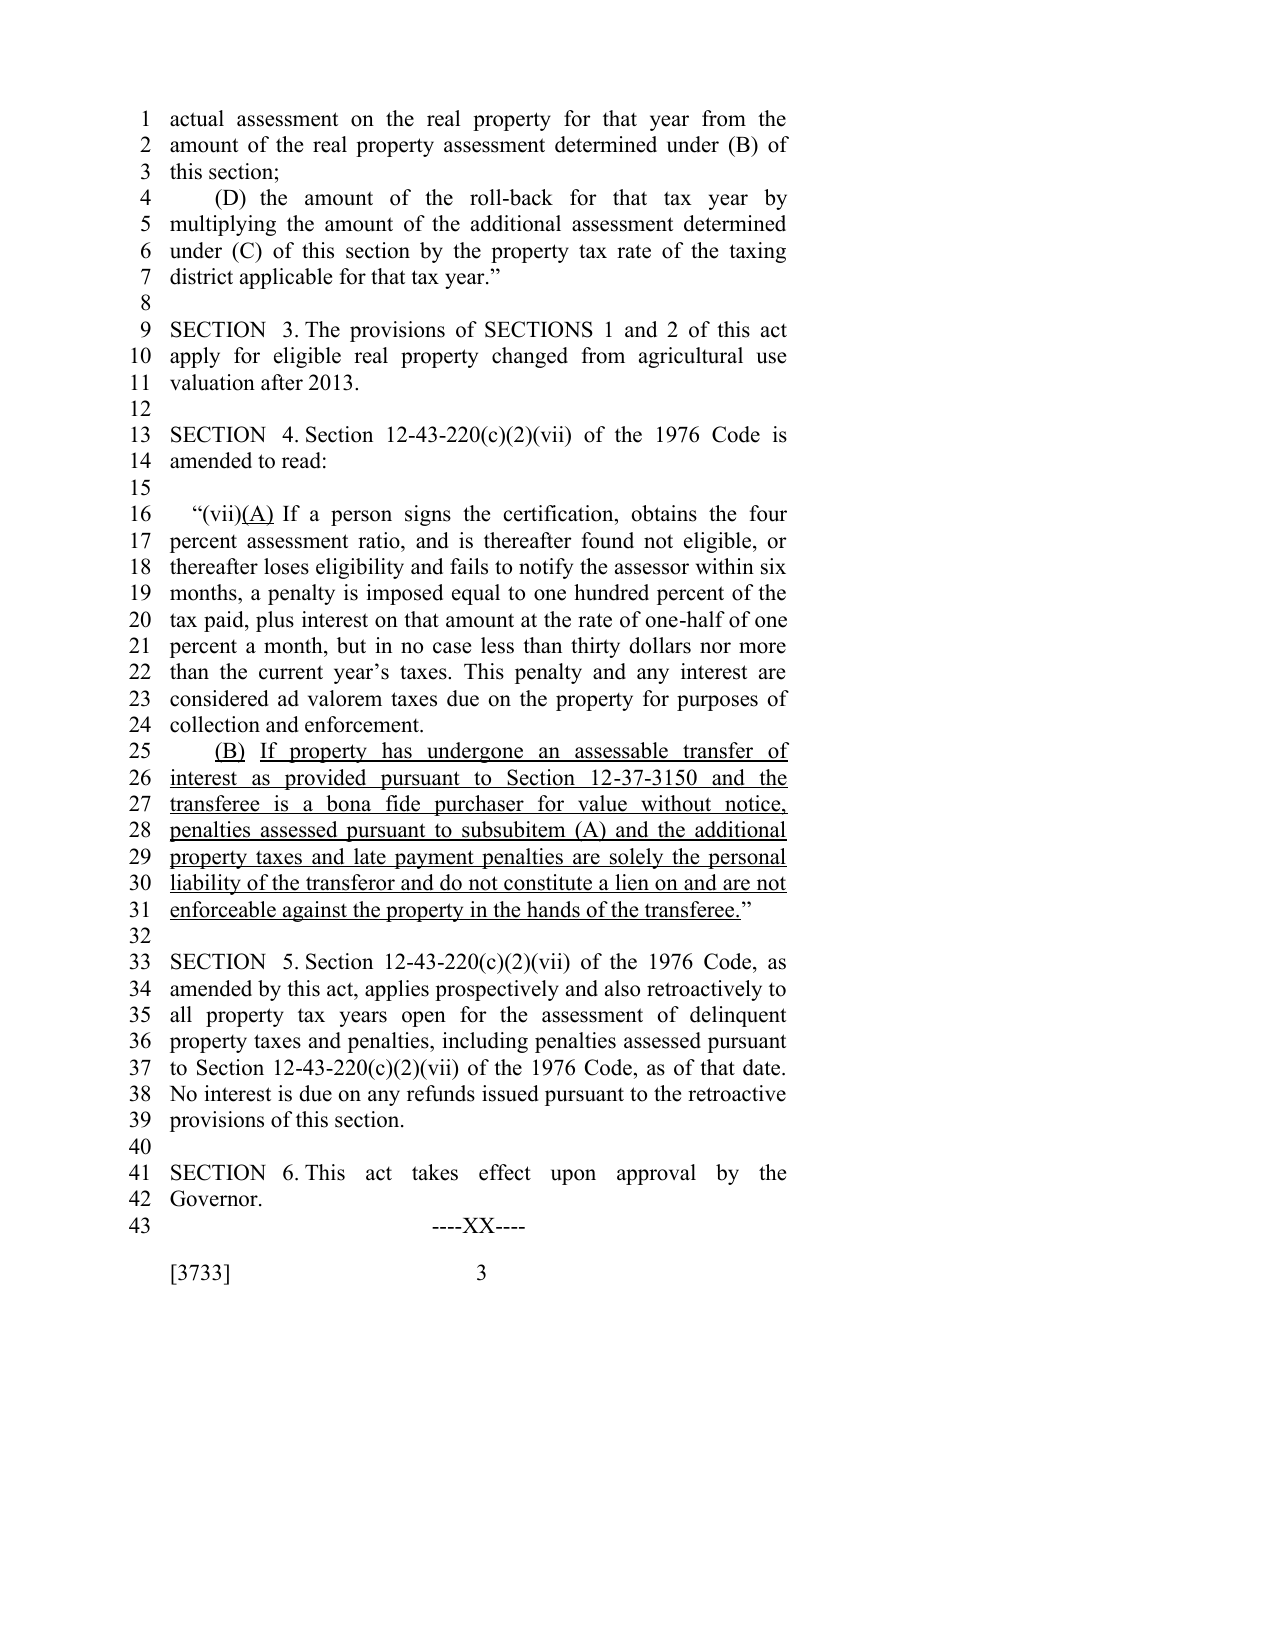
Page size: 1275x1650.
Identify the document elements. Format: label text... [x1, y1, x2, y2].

text ----XX---- [169, 1212, 787, 1238]
text (B) If property has undergone an assessable transfer of interest as provided pursuant to Section 12-37-3150 and the transferee is a bona fide purchaser for value without notice, penalties assessed pursuant to subsubitem (A) and the additional property taxes and late payment penalties are solely the personal liability of the transferor and do not constitute a lien on and are not enforceable against the property in the hands of the transferee.” [169, 737, 787, 787]
text SECTION 3. The provisions of SECTIONS 1 and 2 of this act apply for eligible real property changed from agricultural use valuation after 2013. [169, 316, 787, 395]
text (D) the amount of the roll-back for that tax year by multiplying the amount of the additional assessment determined under (C) of this section by the property tax rate of the taxing district applicable for that tax year.” [169, 184, 787, 289]
text “(vii)(A) If a person signs the certification, obtains the four percent assessment ratio, and is thereafter found not eligible, or thereafter loses eligibility and fails to notify the assessor within six months, a penalty is imposed equal to one hundred percent of the tax paid, plus interest on that amount at the rate of one-half of one percent a month, but in no case less than thirty dollars nor more than the current year’s taxes. This penalty and any interest are considered ad valorem taxes due on the property for purposes of collection and enforcement. [169, 500, 787, 737]
text SECTION 6. This act takes effect upon approval by the Governor. [169, 1159, 787, 1212]
text SECTION 4. Section 12-43-220(c)(2)(vii) of the 1976 Code is amended to read: [169, 421, 787, 474]
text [169, 105, 787, 184]
text SECTION 5. Section 12-43-220(c)(2)(vii) of the 1976 Code, as amended by this act, applies prospectively and also retroactively to all property tax years open for the assessment of delinquent property taxes and penalties, including penalties assessed pursuant to Section 12-43-220(c)(2)(vii) of the 1976 Code, as of that date. No interest is due on any refunds issued pursuant to the retroactive provisions of this section. [169, 948, 787, 1133]
